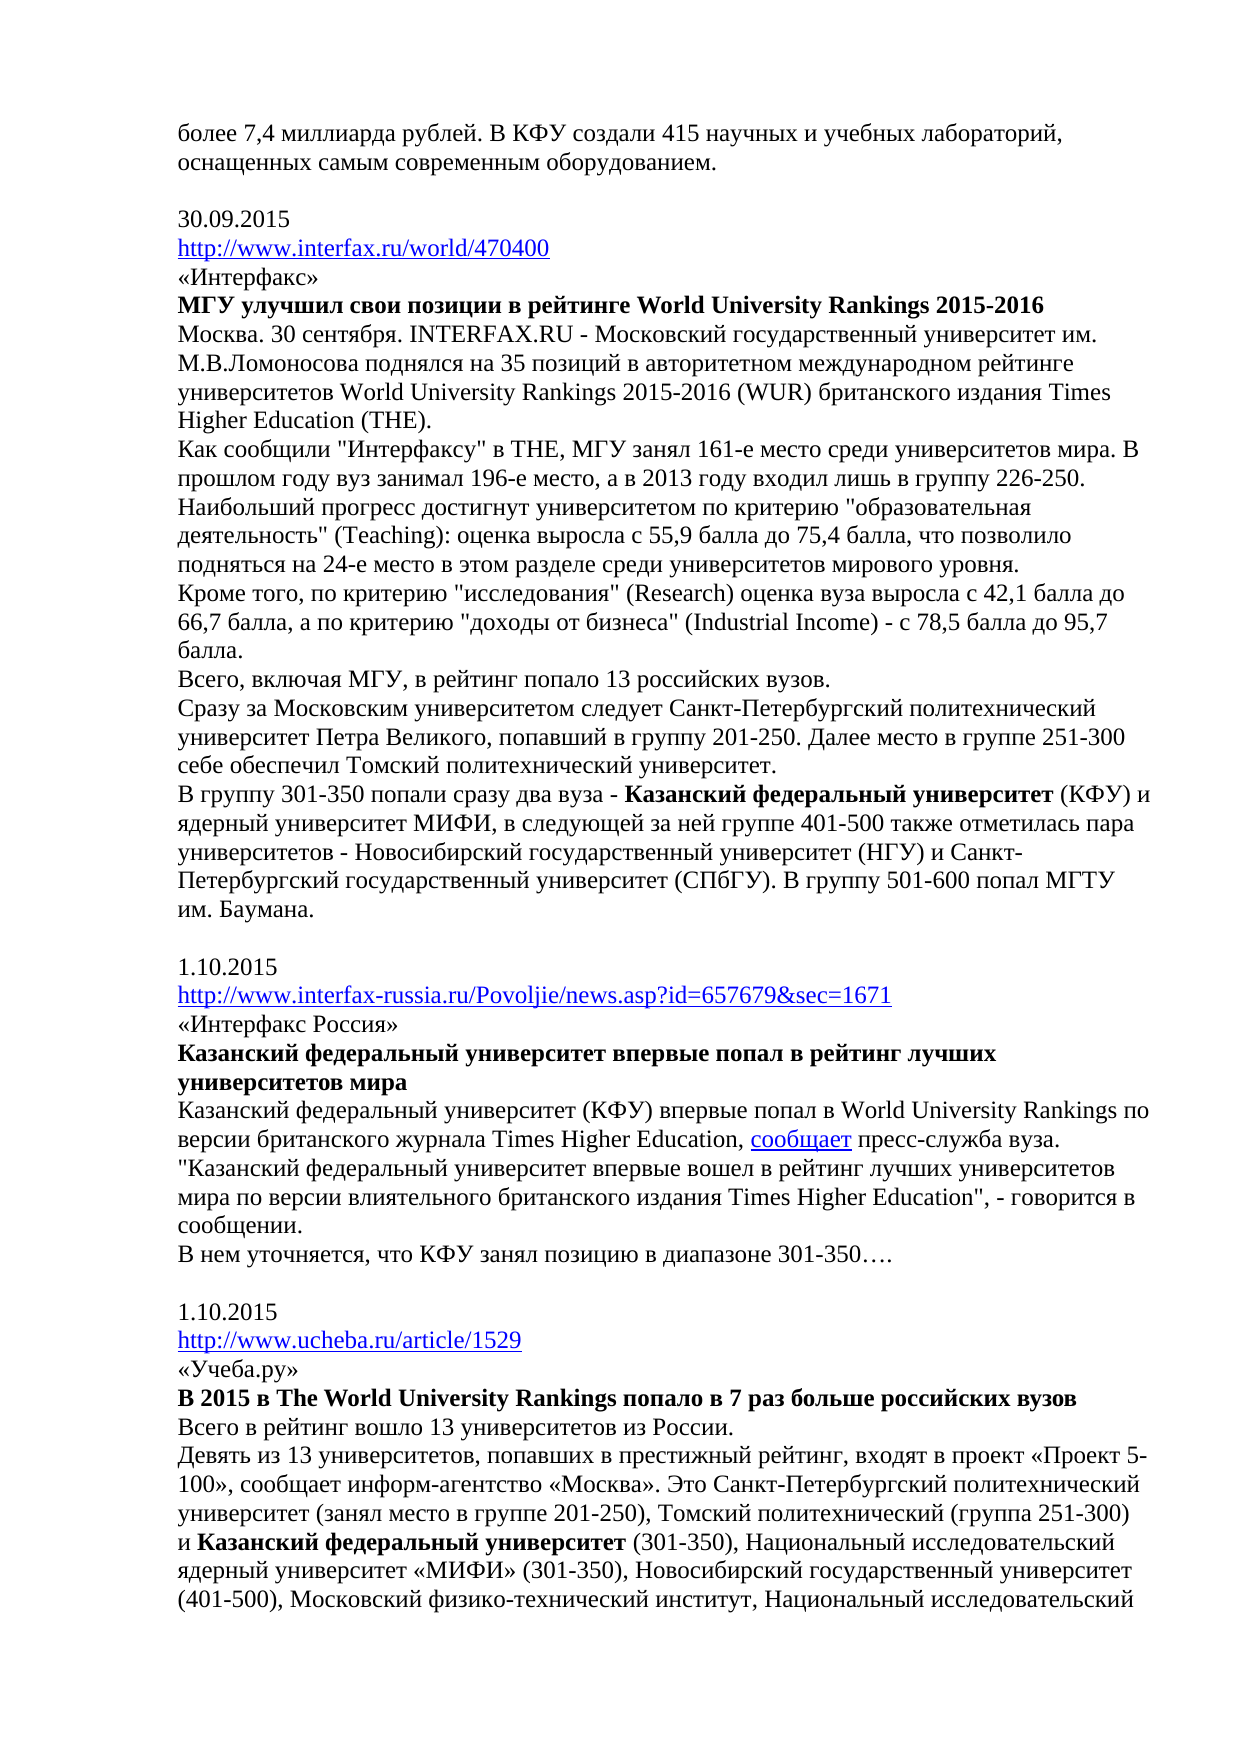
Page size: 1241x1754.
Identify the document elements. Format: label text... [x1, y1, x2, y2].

text «Интерфакс Россия» [177, 1009, 1152, 1038]
text Казанский федеральный университет (КФУ) впервые попал в World University Rankings по версии британского журнала Times Higher Education, сообщает пресс-служба вуза. [177, 1096, 1152, 1153]
subtitle Казанский федеральный университет впервые попал в рейтинг лучших университетов мира [177, 1038, 1152, 1096]
text Наибольший прогресс достигнут университетом по критерию "образовательная деятельность" (Teaching): оценка выросла с 55,9 балла до 75,4 балла, что позволило подняться на 24-е место в этом разделе среди университетов мирового уровня. [177, 492, 1152, 578]
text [177, 118, 1152, 176]
text «Учеба.ру» [177, 1354, 1152, 1383]
text "Казанский федеральный университет впервые вошел в рейтинг лучших университетов мира по версии влиятельного британского издания Times Higher Education", - говорится в сообщении. [177, 1153, 1152, 1239]
text «Интерфакс» [177, 262, 1152, 291]
text http://www.interfax.ru/world/470400 [177, 233, 1152, 262]
text Москва. 30 сентября. INTERFAX.RU - Московский государственный университет им. М.В.Ломоносова поднялся на 35 позиций в авторитетном международном рейтинге университетов World University Rankings 2015-2016 (WUR) британского издания Times Higher Education (THE). [177, 319, 1152, 434]
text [177, 1441, 1152, 1613]
text Как сообщили "Интерфаксу" в THE, МГУ занял 161-е место среди университетов мира. В прошлом году вуз занимал 196-е место, а в 2013 году входил лишь в группу 226-250. [177, 434, 1152, 492]
text В нем уточняется, что КФУ занял позицию в диапазоне 301-350…. [177, 1239, 1152, 1268]
text http://www.interfax-russia.ru/Povoljie/news.asp?id=657679&sec=1671 [177, 981, 1152, 1009]
text Всего в рейтинг вошло 13 университетов из России. [177, 1412, 1152, 1441]
text 1.10.2015 [177, 1297, 1152, 1326]
text Сразу за Московским университетом следует Санкт-Петербургский политехнический университет Петра Великого, попавший в группу 201-250. Далее место в группе 251-300 себе обеспечил Томский политехнический университет. [177, 693, 1152, 779]
subtitle В 2015 в The World University Rankings попало в 7 раз больше российских вузов [177, 1383, 1152, 1412]
text В группу 301-350 попали сразу два вуза - Казанский федеральный университет (КФУ) и ядерный университет МИФИ, в следующей за ней группе 401-500 также отметилась пара университетов - Новосибирский государственный университет (НГУ) и Санкт-Петербургский государственный университет (СПбГУ). В группу 501-600 попал МГТУ им. Баумана. [177, 779, 1152, 923]
text http://www.ucheba.ru/article/1529 [177, 1326, 1152, 1354]
subtitle МГУ улучшил свои позиции в рейтинге World University Rankings 2015-2016 [177, 291, 1152, 319]
text Всего, включая МГУ, в рейтинг попало 13 российских вузов. [177, 664, 1152, 693]
text 30.09.2015 [177, 204, 1152, 233]
text 1.10.2015 [177, 952, 1152, 981]
text Кроме того, по критерию "исследования" (Research) оценка вуза выросла с 42,1 балла до 66,7 балла, а по критерию "доходы от бизнеса" (Industrial Income) - с 78,5 балла до 95,7 балла. [177, 578, 1152, 664]
